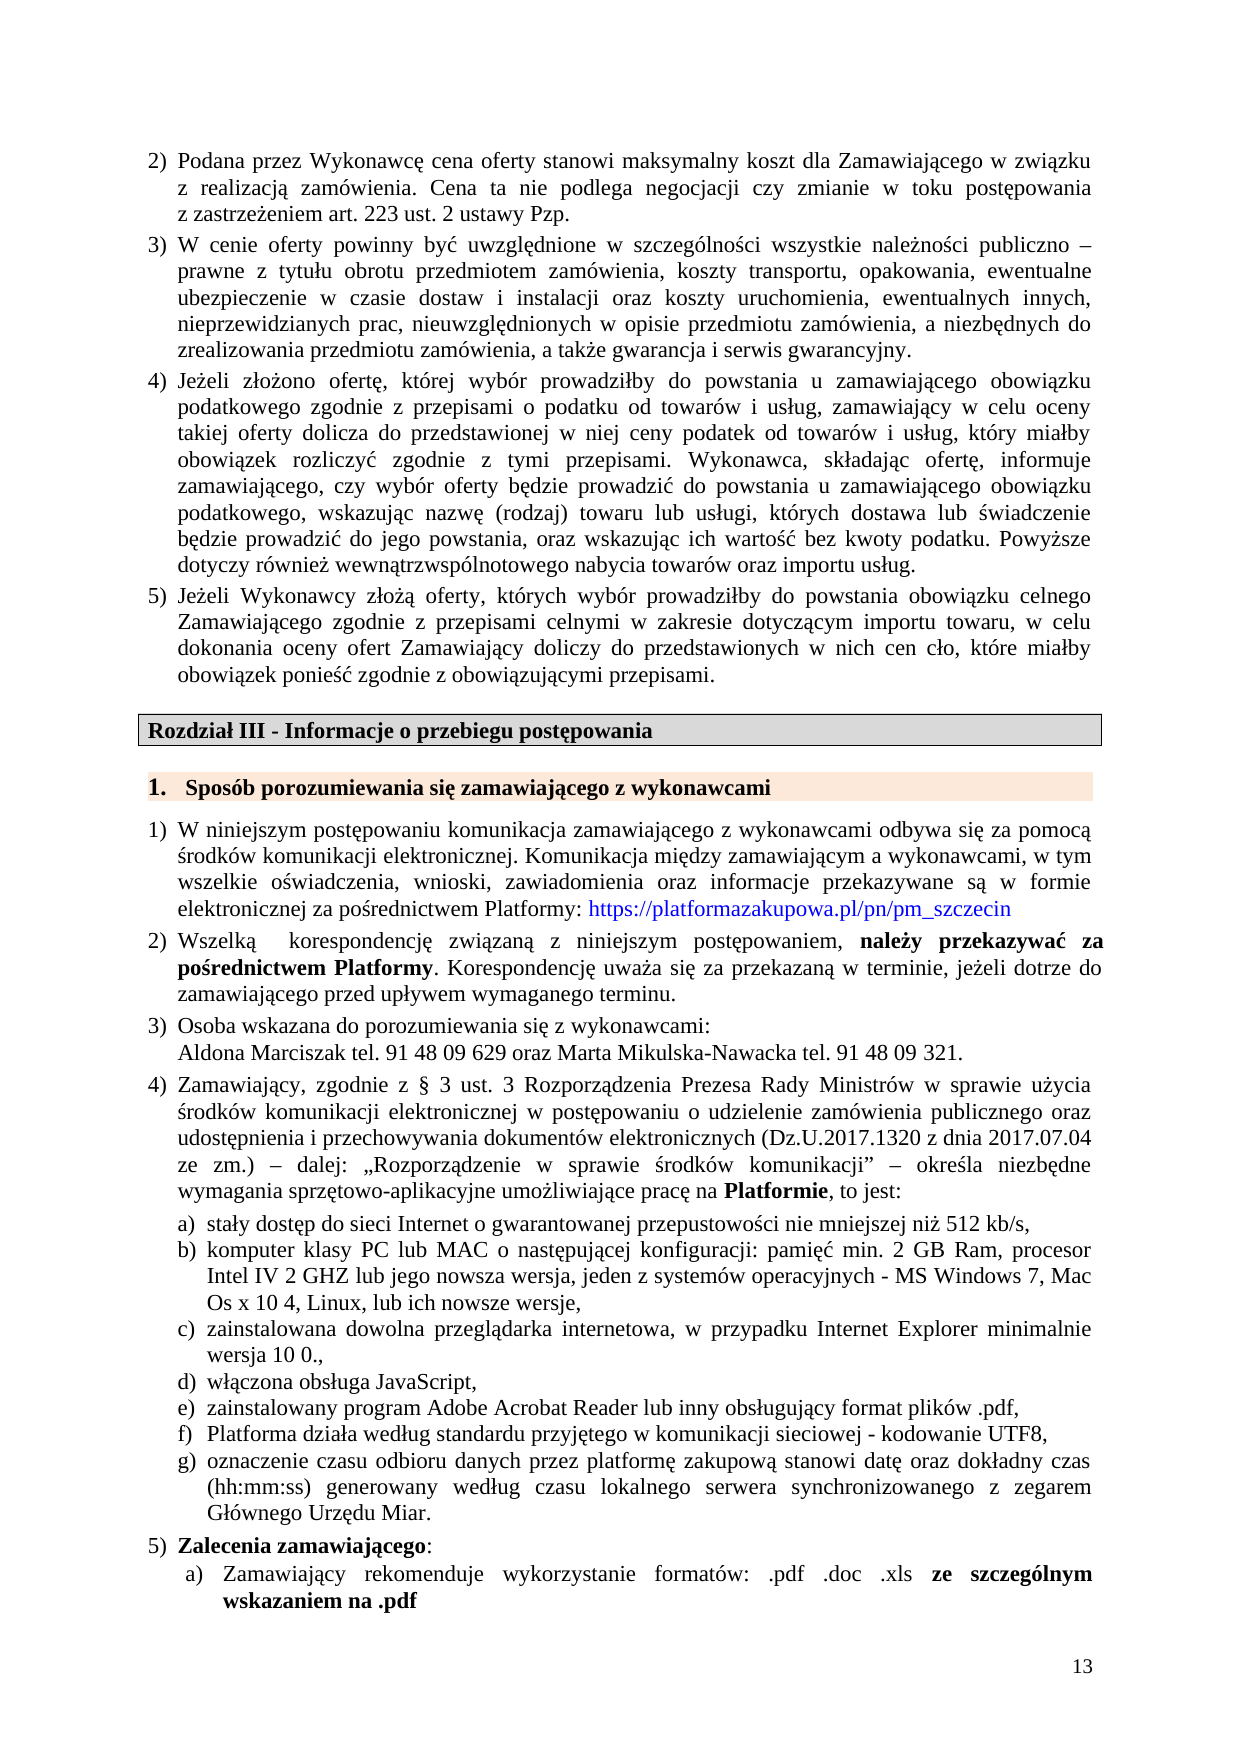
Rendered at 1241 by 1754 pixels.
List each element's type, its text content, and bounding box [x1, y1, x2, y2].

text Aldona Marciszak tel. 91 48 09 629 oraz Marta Mikulska-Nawacka tel. 91 48 09 321. [177, 1039, 1090, 1065]
list W niniejszym postępowaniu komunikacja zamawiającego z wykonawcami odbywa się za pomocą środków komunikacji elektronicznej. Komunikacja między zamawiającym a wykonawcami, w tym wszelkie oświadczenia, wnioski, zawiadomienia oraz informacje przekazywane są w formie elektronicznej za pośrednictwem Platformy: https://platformazakupowa.pl/pn/pm_szczecin [148, 816, 1093, 921]
list W cenie oferty powinny być uwzględnione w szczególności wszystkie należności publiczno – prawne z tytułu obrotu przedmiotem zamówienia, koszty transportu, opakowania, ewentualne ubezpieczenie w czasie dostaw i instalacji oraz koszty uruchomienia, ewentualnych innych, nieprzewidzianych prac, nieuwzględnionych w opisie przedmiotu zamówienia, a niezbędnych do zrealizowania przedmiotu zamówienia, a także gwarancja i serwis gwarancyjny. [148, 231, 1093, 363]
list zainstalowany program Adobe Acrobat Reader lub inny obsługujący format plików .pdf, [177, 1394, 1093, 1420]
list Osoba wskazana do porozumiewania się z wykonawcami: [148, 1013, 1104, 1039]
list Zalecenia zamawiającego: [148, 1532, 1093, 1558]
list stały dostęp do sieci Internet o gwarantowanej przepustowości nie mniejszej niż 512 kb/s, [177, 1209, 1093, 1236]
list oznaczenie czasu odbioru danych przez platformę zakupową stanowi datę oraz dokładny czas (hh:mm:ss) generowany według czasu lokalnego serwera synchronizowanego z zegarem Głównego Urzędu Miar. [177, 1447, 1093, 1526]
list zainstalowana dowolna przeglądarka internetowa, w przypadku Internet Explorer minimalnie wersja 10 0., [177, 1315, 1093, 1368]
list Zamawiający, zgodnie z § 3 ust. 3 Rozporządzenia Prezesa Rady Ministrów w sprawie użycia środków komunikacji elektronicznej w postępowaniu o udzielenie zamówienia publicznego oraz udostępnienia i przechowywania dokumentów elektronicznych (Dz.U.2017.1320 z dnia 2017.07.04 ze zm.) – dalej: „Rozporządzenie w sprawie środków komunikacji” – określa niezbędne wymagania sprzętowo-aplikacyjne umożliwiające pracę na Platformie, to jest: [148, 1072, 1093, 1203]
list komputer klasy PC lub MAC o następującej konfiguracji: pamięć min. 2 GB Ram, procesor Intel IV 2 GHZ lub jego nowsza wersja, jeden z systemów operacyjnych - MS Windows 7, Mac Os x 10 4, Linux, lub ich nowsze wersje, [177, 1236, 1093, 1315]
list Wszelką korespondencję związaną z niniejszym postępowaniem, należy przekazywać za pośrednictwem Platformy. Korespondencję uważa się za przekazaną w terminie, jeżeli dotrze do zamawiającego przed upływem wymaganego terminu. [148, 927, 1104, 1006]
list Jeżeli Wykonawcy złożą oferty, których wybór prowadziłby do powstania obowiązku celnego Zamawiającego zgodnie z przepisami celnymi w zakresie dotyczącym importu towaru, w celu dokonania oceny ofert Zamawiający doliczy do przedstawionych w nich cen cło, które miałby obowiązek ponieść zgodnie z obowiązującymi przepisami. [148, 582, 1093, 687]
list Sposób porozumiewania się zamawiającego z wykonawcami [148, 772, 1093, 801]
text Rozdział III - Informacje o przebiegu postępowania [139, 715, 1101, 745]
list włączona obsługa JavaScript, [177, 1368, 1093, 1394]
list Podana przez Wykonawcę cena oferty stanowi maksymalny koszt dla Zamawiającego w związku z realizacją zamówienia. Cena ta nie podlega negocjacji czy zmianie w toku postępowania z zastrzeżeniem art. 223 ust. 2 ustawy Pzp. [148, 148, 1093, 227]
list Platforma działa według standardu przyjętego w komunikacji sieciowej - kodowanie UTF8, [177, 1420, 1093, 1447]
list Jeżeli złożono ofertę, której wybór prowadziłby do powstania u zamawiającego obowiązku podatkowego zgodnie z przepisami o podatku od towarów i usług, zamawiający w celu oceny takiej oferty dolicza do przedstawionej w niej ceny podatek od towarów i usług, który miałby obowiązek rozliczyć zgodnie z tymi przepisami. Wykonawca, składając ofertę, informuje zamawiającego, czy wybór oferty będzie prowadzić do powstania u zamawiającego obowiązku podatkowego, wskazując nazwę (rodzaj) towaru lub usługi, których dostawa lub świadczenie będzie prowadzić do jego powstania, oraz wskazując ich wartość bez kwoty podatku. Powyższe dotyczy również wewnątrzwspólnotowego nabycia towarów oraz importu usług. [148, 367, 1093, 578]
list Zamawiający rekomenduje wykorzystanie formatów: .pdf .doc .xls ze szczególnym wskazaniem na .pdf [185, 1561, 1093, 1613]
